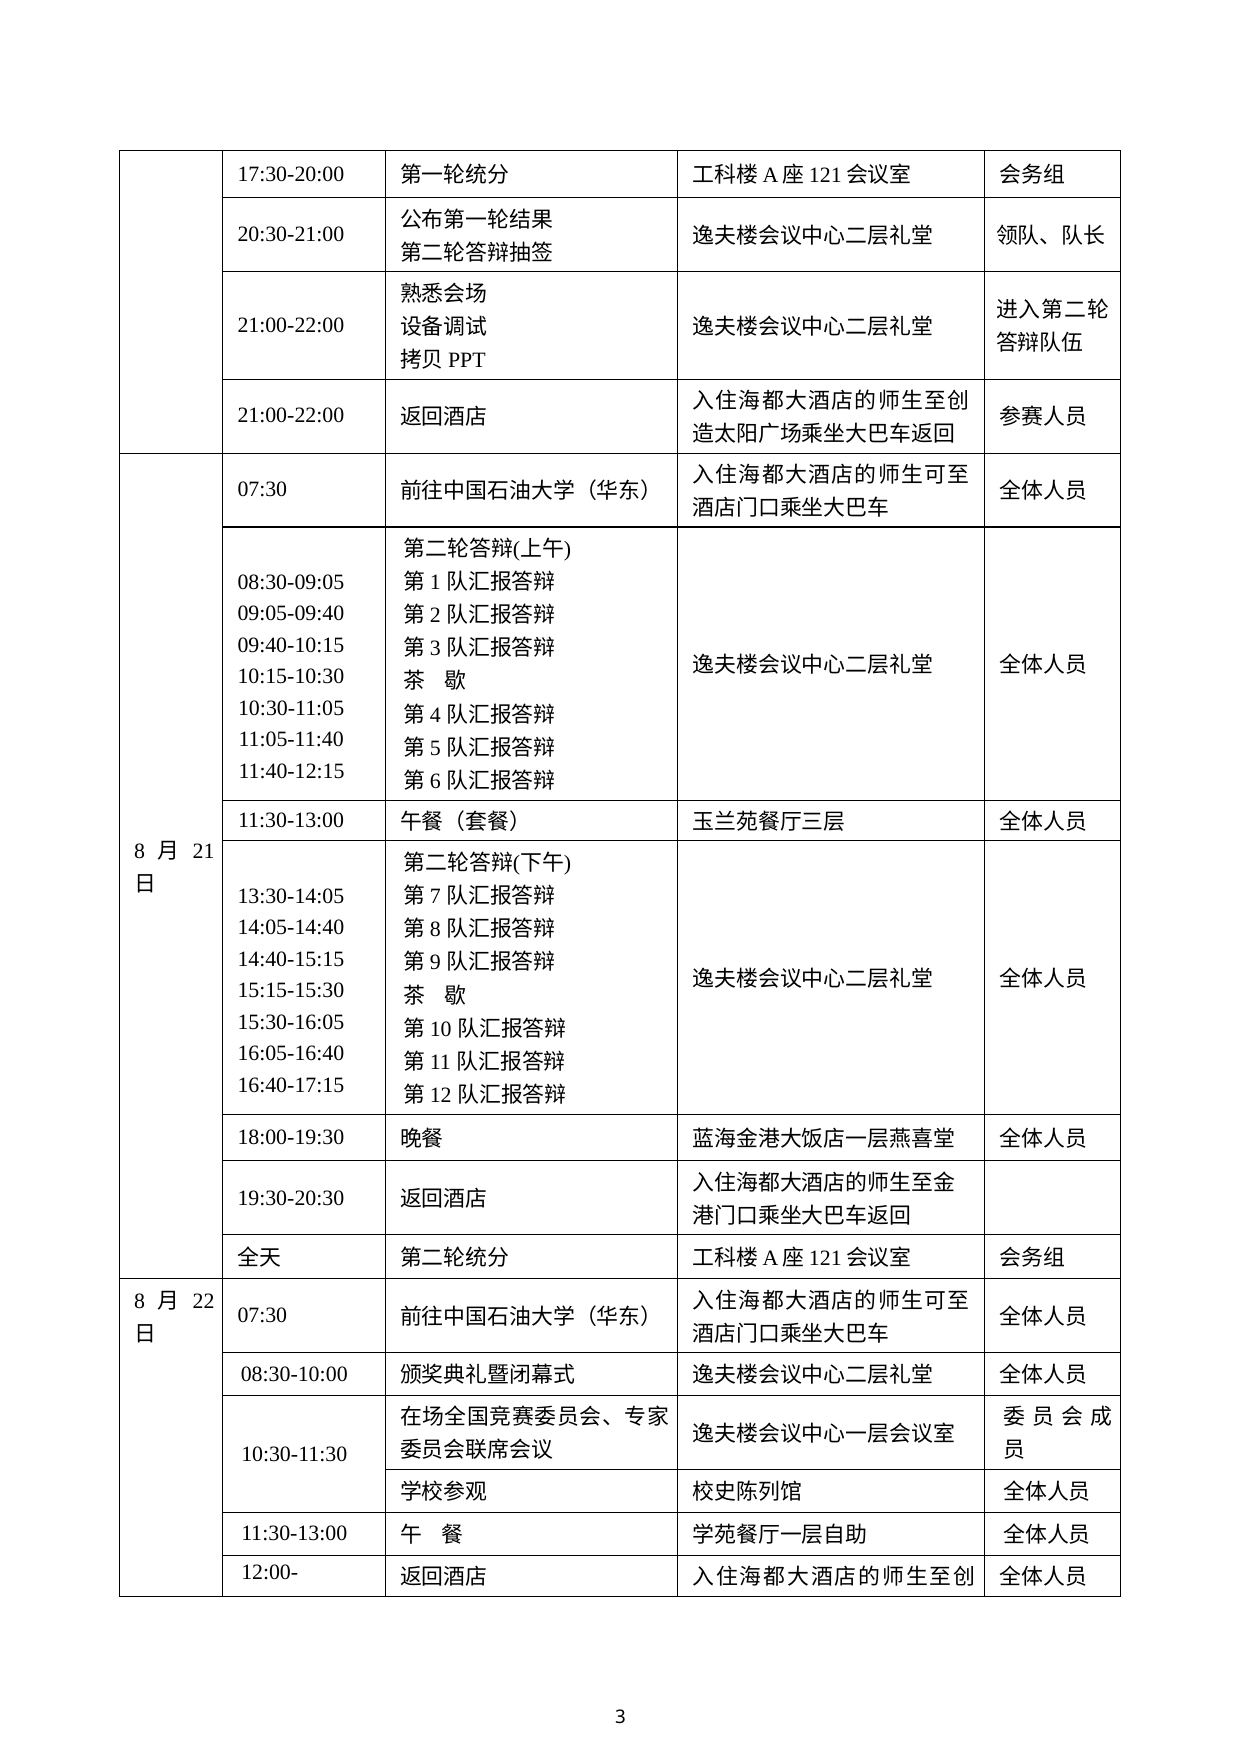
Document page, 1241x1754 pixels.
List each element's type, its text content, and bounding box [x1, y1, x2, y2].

table_cell [985, 1161, 1120, 1234]
table_cell 前往中国石油大学（华东） [386, 1279, 677, 1352]
table_cell 18:00-19:30 [223, 1115, 385, 1160]
table_cell 入住海都大酒店的师生可至酒店门口乘坐大巴车 [678, 454, 984, 526]
table_cell 逸夫楼会议中心一层会议室 [678, 1396, 984, 1469]
table_cell 校史陈列馆 [678, 1470, 984, 1512]
table_cell 工科楼A座121会议室 [678, 151, 984, 197]
table_cell 第一轮统分 [386, 151, 677, 197]
table_cell 11:30-13:00 [223, 1513, 385, 1555]
table_cell 10:30-11:30 [223, 1396, 385, 1512]
table_cell 17:30-20:00 [223, 151, 385, 197]
table_cell 会务组 [985, 1235, 1120, 1278]
table_cell 午 餐 [386, 1513, 677, 1555]
table_cell 学苑餐厅一层自助 [678, 1513, 984, 1555]
table_cell 全体人员 [985, 1470, 1120, 1512]
table_cell 前往中国石油大学（华东） [386, 454, 677, 526]
table_cell 全体人员 [985, 1513, 1120, 1555]
table_cell 熟悉会场 设备调试 拷贝PPT [386, 272, 677, 378]
table_cell 第二轮统分 [386, 1235, 677, 1278]
table_cell 公布第一轮结果 第二轮答辩抽签 [386, 198, 677, 271]
table_cell 08:30-09:05 09:05-09:40 09:40-10:15 10:15-10:30 10:30-11:05 11:05-11:40 11:40-12:15 [223, 528, 385, 800]
table_cell 12:00- [223, 1556, 385, 1596]
table_cell 入住海都大酒店的师生至金港门口乘坐大巴车返回 [678, 1161, 984, 1234]
table_cell 午餐（套餐） [386, 801, 677, 840]
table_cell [678, 1556, 984, 1596]
table_cell 全体人员 [985, 801, 1120, 840]
table_cell 全体人员 [985, 528, 1120, 800]
table_cell 20:30-21:00 [223, 198, 385, 271]
table_cell 领队、队长 [985, 198, 1120, 271]
table_cell 全体人员 [985, 454, 1120, 526]
table_cell 在场全国竞赛委员会、专家委员会联席会议 [386, 1396, 677, 1469]
table_cell 07:30 [223, 1279, 385, 1352]
table_cell 全体人员 [985, 1556, 1120, 1596]
table_cell 08:30-10:00 [223, 1353, 385, 1395]
table_cell 逸夫楼会议中心二层礼堂 [678, 841, 984, 1114]
table_cell 逸夫楼会议中心二层礼堂 [678, 1353, 984, 1395]
table_cell 学校参观 [386, 1470, 677, 1512]
table_cell 晚餐 [386, 1115, 677, 1160]
table_cell 8月22日 [120, 1279, 222, 1596]
table_cell 入住海都大酒店的师生至创造太阳广场乘坐大巴车返回 [678, 380, 984, 452]
table_cell 11:30-13:00 [223, 801, 385, 840]
table_cell 全体人员 [985, 1353, 1120, 1395]
table_cell 13:30-14:05 14:05-14:40 14:40-15:15 15:15-15:30 15:30-16:05 16:05-16:40 16:40-17:15 [223, 841, 385, 1114]
table_cell 入住海都大酒店的师生可至酒店门口乘坐大巴车 [678, 1279, 984, 1352]
table_cell 19:30-20:30 [223, 1161, 385, 1234]
table_cell 会务组 [985, 151, 1120, 197]
table_cell 委员会成员 [985, 1396, 1120, 1469]
table_cell 返回酒店 [386, 1556, 677, 1596]
table_cell 全体人员 [985, 1279, 1120, 1352]
table_cell 返回酒店 [386, 1161, 677, 1234]
table_cell 蓝海金港大饭店一层燕喜堂 [678, 1115, 984, 1160]
table_cell 07:30 [223, 454, 385, 526]
table_cell 工科楼A座121会议室 [678, 1235, 984, 1278]
table_cell 21:00-22:00 [223, 380, 385, 452]
table_cell 逸夫楼会议中心二层礼堂 [678, 272, 984, 378]
table_cell 全体人员 [985, 841, 1120, 1114]
table_cell 全体人员 [985, 1115, 1120, 1160]
table_cell 第二轮答辩(下午) 第7 队汇报答辩 第8 队汇报答辩 第9 队汇报答辩 茶 歇 第10 队汇报答辩 第11 队汇报答辩 第12 队汇报答辩 [386, 841, 677, 1114]
table_cell 进入第二轮答辩队伍 [985, 272, 1120, 378]
table_cell 返回酒店 [386, 380, 677, 452]
table_cell 21:00-22:00 [223, 272, 385, 378]
table_cell 8月21日 [120, 454, 222, 1278]
table_cell 参赛人员 [985, 380, 1120, 452]
table_cell 玉兰苑餐厅三层 [678, 801, 984, 840]
table_cell 颁奖典礼暨闭幕式 [386, 1353, 677, 1395]
table_cell 逸夫楼会议中心二层礼堂 [678, 528, 984, 800]
table_cell 第二轮答辩(上午) 第1 队汇报答辩 第2 队汇报答辩 第3 队汇报答辩 茶 歇 第4 队汇报答辩 第5 队汇报答辩 第6 队汇报答辩 [386, 528, 677, 800]
table_cell 全天 [223, 1235, 385, 1278]
table_cell 逸夫楼会议中心二层礼堂 [678, 198, 984, 271]
